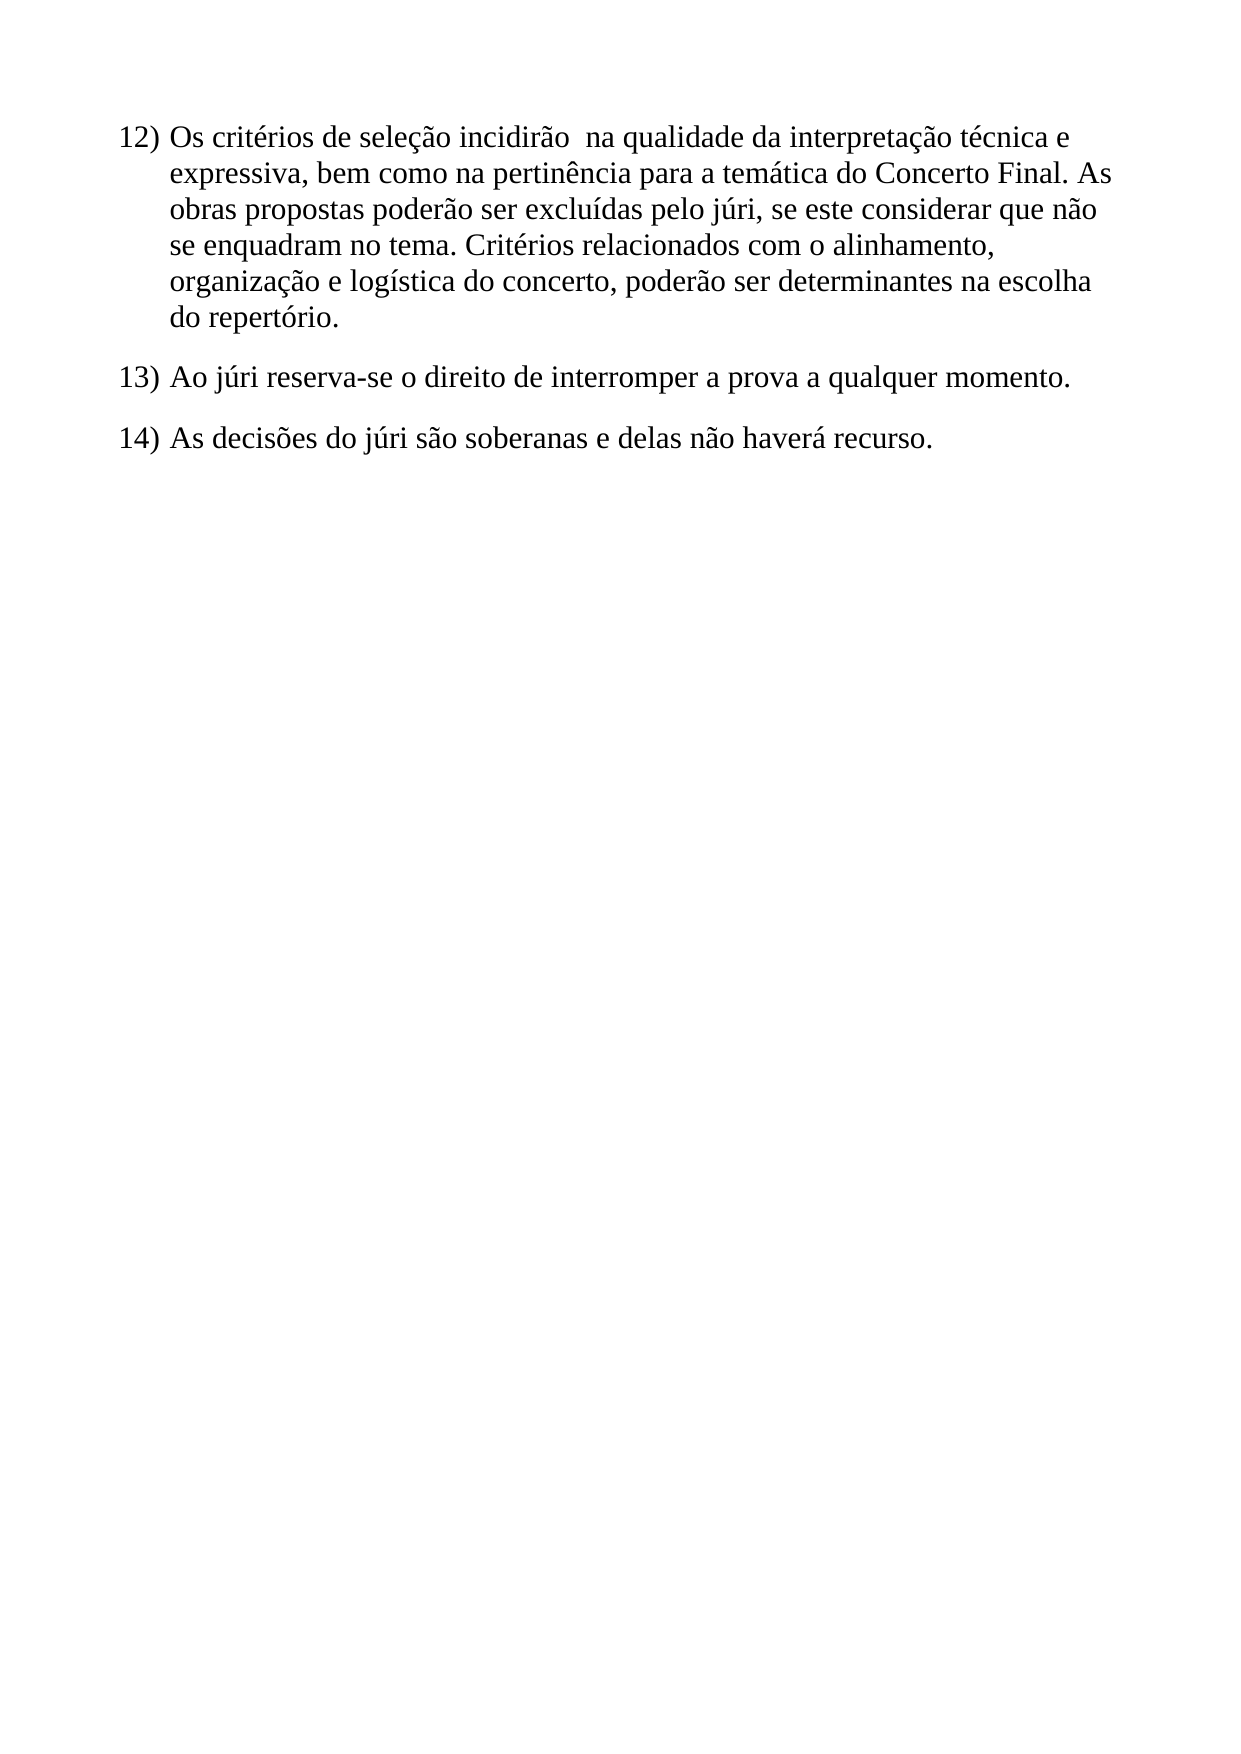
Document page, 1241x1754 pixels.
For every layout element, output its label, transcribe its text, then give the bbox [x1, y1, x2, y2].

list Os critérios de seleção incidirão na qualidade da interpretação técnica e expressiva, bem como na pertinência para a temática do Concerto Final. As obras propostas poderão ser excluídas pelo júri, se este considerar que não se enquadram no tema. Critérios relacionados com o alinhamento, organização e logística do concerto, poderão ser determinantes na escolha do repertório. [118, 118, 1122, 334]
list Ao júri reserva-se o direito de interromper a prova a qualquer momento. [118, 359, 1122, 395]
list As decisões do júri são soberanas e delas não haverá recurso. [118, 420, 1122, 456]
